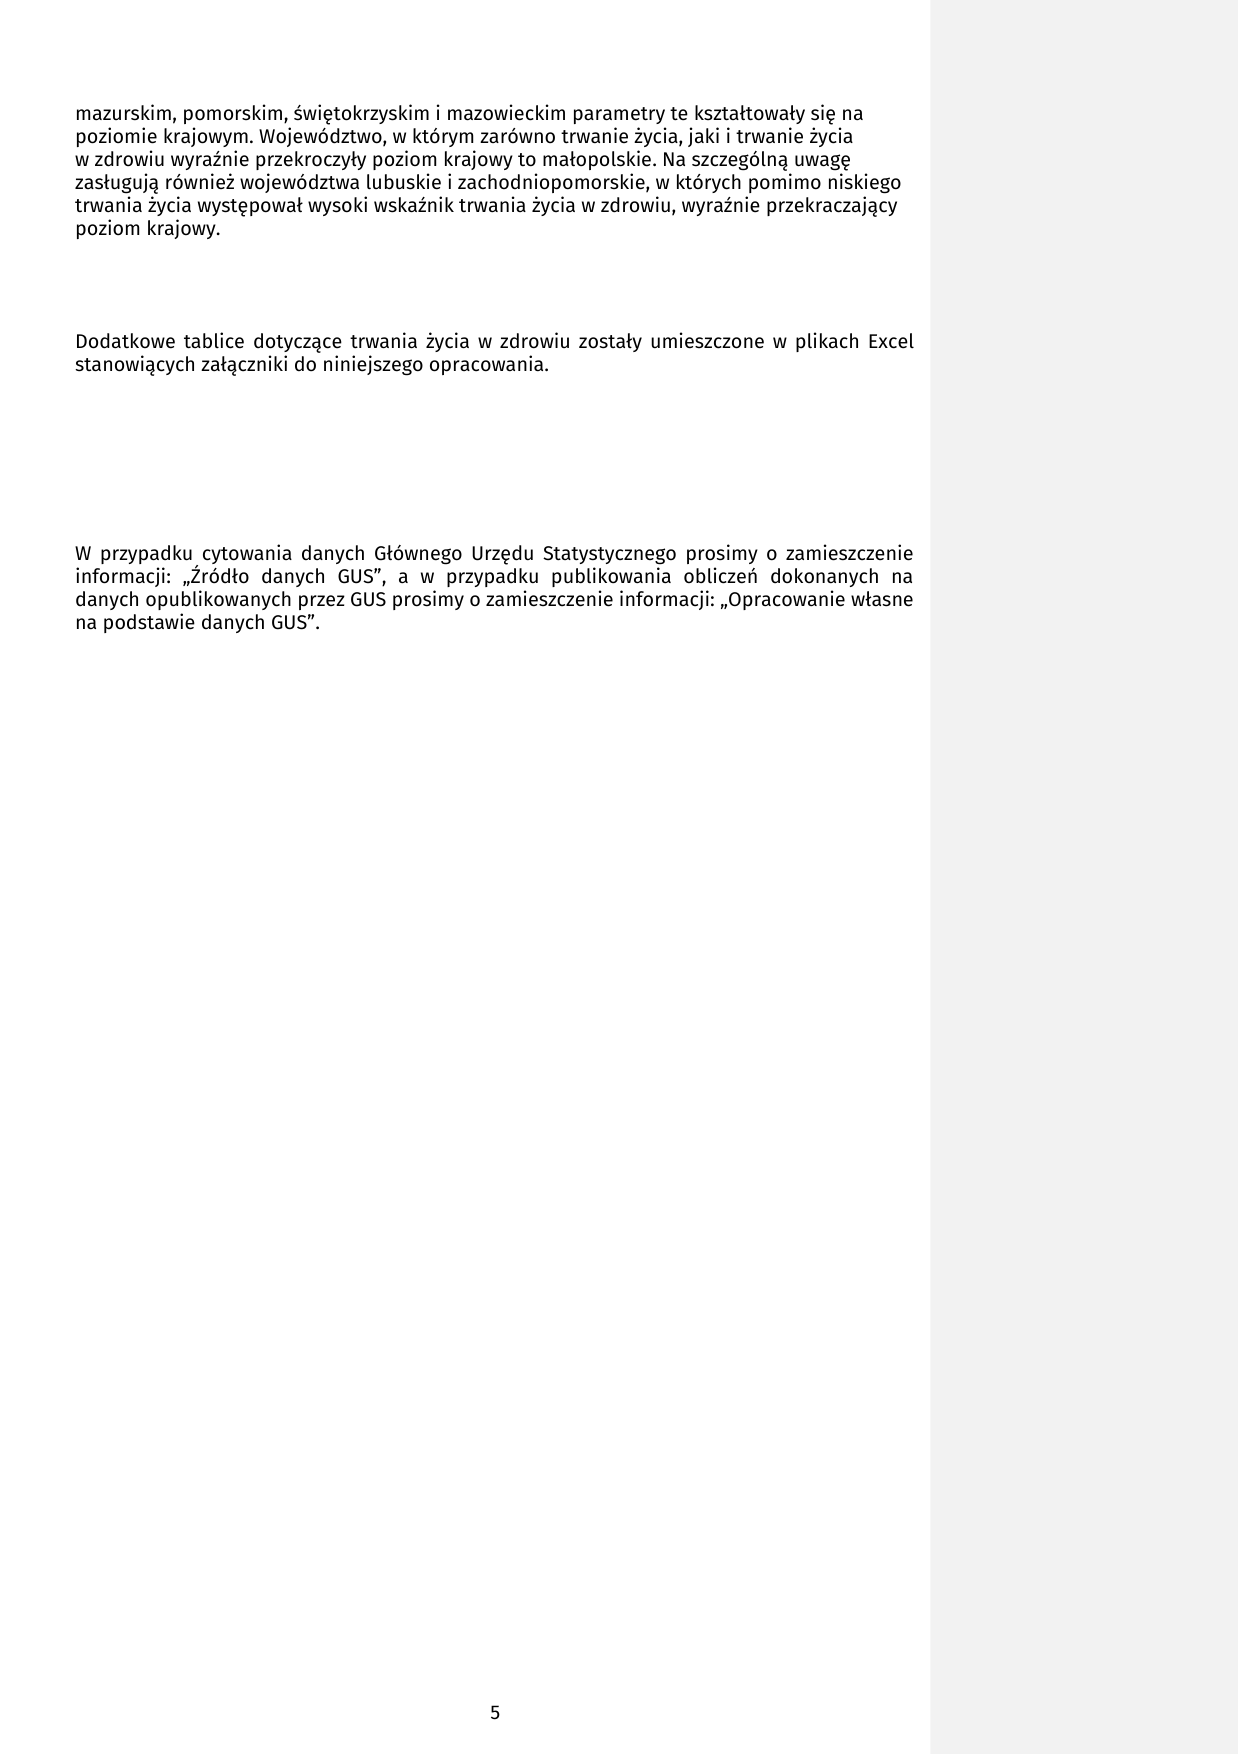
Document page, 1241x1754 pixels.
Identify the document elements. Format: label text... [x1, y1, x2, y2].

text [75, 102, 915, 239]
text Dodatkowe tablice dotyczące trwania życia w zdrowiu zostały umieszczone w plikach Excel stanowiących załączniki do niniejszego opracowania. [75, 330, 915, 376]
text W przypadku cytowania danych Głównego Urzędu Statystycznego prosimy o zamieszczenie informacji: „Źródło danych GUS”, a w przypadku publikowania obliczeń dokonanych na danych opublikowanych przez GUS prosimy o zamieszczenie informacji: „Opracowanie własne na podstawie danych GUS”. [75, 542, 915, 634]
